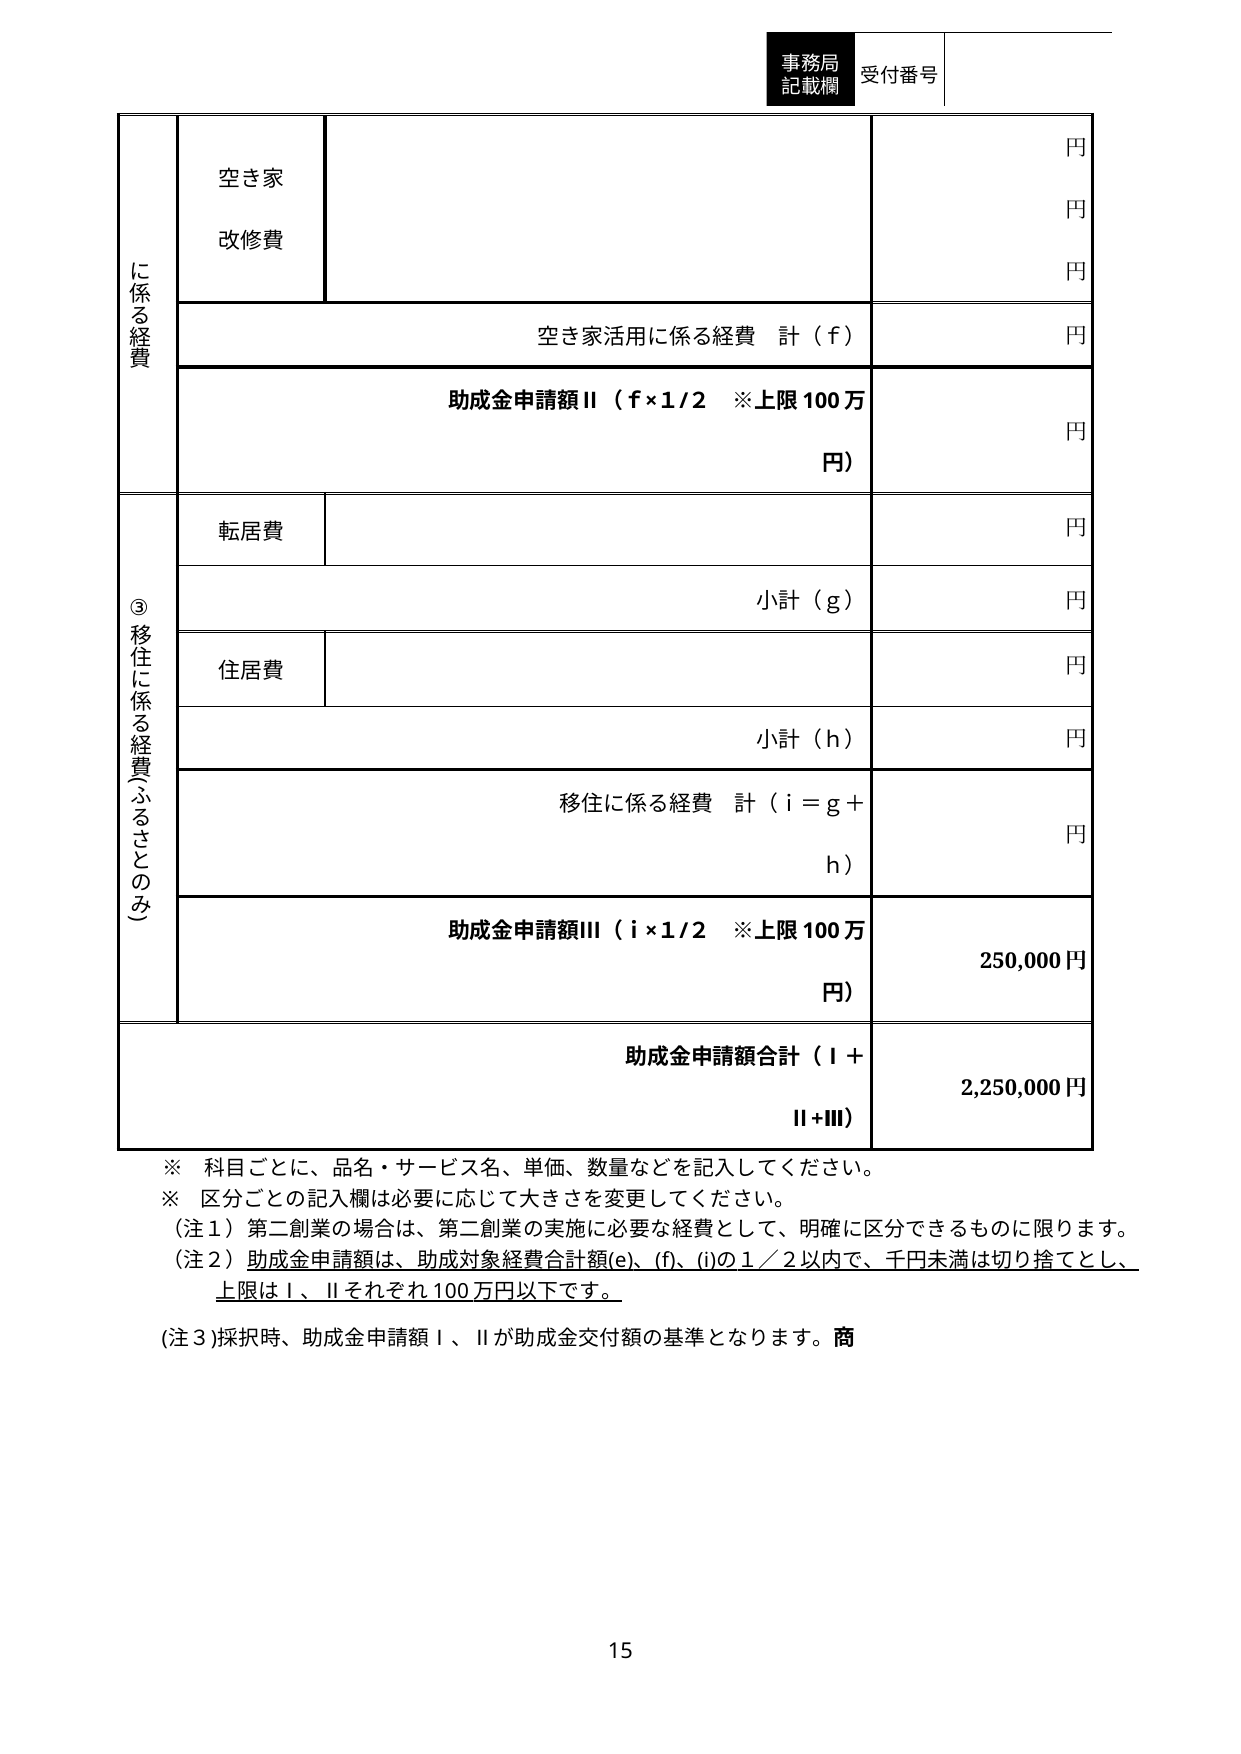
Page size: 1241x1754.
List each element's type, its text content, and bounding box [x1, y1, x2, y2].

table_cell 助成金申請額Ⅲ（ｉ×１/２ ※上限100万円） [179, 898, 870, 1021]
table_cell 転居費 [179, 495, 324, 565]
table_cell [327, 116, 870, 301]
table_cell 小計（ｇ） [179, 566, 870, 630]
table_cell 助成金申請額Ⅱ（ｆ×１/２ ※上限100万円） [179, 369, 870, 492]
table_cell 円 [873, 566, 1091, 630]
table_cell 円 円 円 [873, 116, 1091, 301]
table_cell 小計（ｈ） [179, 707, 870, 768]
table_cell 助成金申請額合計（Ⅰ＋Ⅱ+Ⅲ） [120, 1024, 870, 1148]
text ※ 区分ごとの記入欄は必要に応じて大きさを変更してください。 [118, 1182, 1122, 1212]
table_cell 円 [873, 707, 1091, 768]
table_cell 空き家活用に係る経費 計（ｆ） [179, 304, 870, 365]
table_cell 円 [873, 304, 1091, 365]
table_cell 円 [873, 369, 1091, 492]
table_cell 2,250,000円 [873, 1024, 1091, 1148]
text (注３)採択時、助成金申請額Ⅰ、Ⅱが助成金交付額の基準となります。商 [118, 1305, 1122, 1367]
table_cell [326, 633, 870, 706]
table_cell 250,000円 [873, 898, 1091, 1021]
table_cell 住居費 [179, 633, 324, 706]
table_cell 円 [873, 495, 1091, 565]
table_cell ③移住に係る経費(ふるさとのみ) [120, 495, 176, 1021]
table_cell に係る経費 ②空き家活用 [120, 116, 176, 492]
text ※ 科目ごとに、品名・サービス名、単価、数量などを記入してください。 [118, 1151, 1122, 1182]
table_cell 円 [873, 633, 1091, 706]
text 上限はⅠ、Ⅱそれぞれ100万円以下です。 [118, 1274, 1122, 1305]
table_cell 移住に係る経費 計（ｉ＝ｇ＋ｈ） [179, 771, 870, 895]
table_cell 空き家 改修費 [179, 116, 323, 301]
table_cell [326, 495, 870, 565]
table_cell 円 [873, 771, 1091, 895]
text （注２）助成金申請額は、助成対象経費合計額(e)、(f)、(i)の１／２以内で、千円未満は切り捨てとし、 [162, 1243, 1122, 1274]
text （注１）第二創業の場合は、第二創業の実施に必要な経費として、明確に区分できるものに限ります。 [162, 1212, 1122, 1243]
